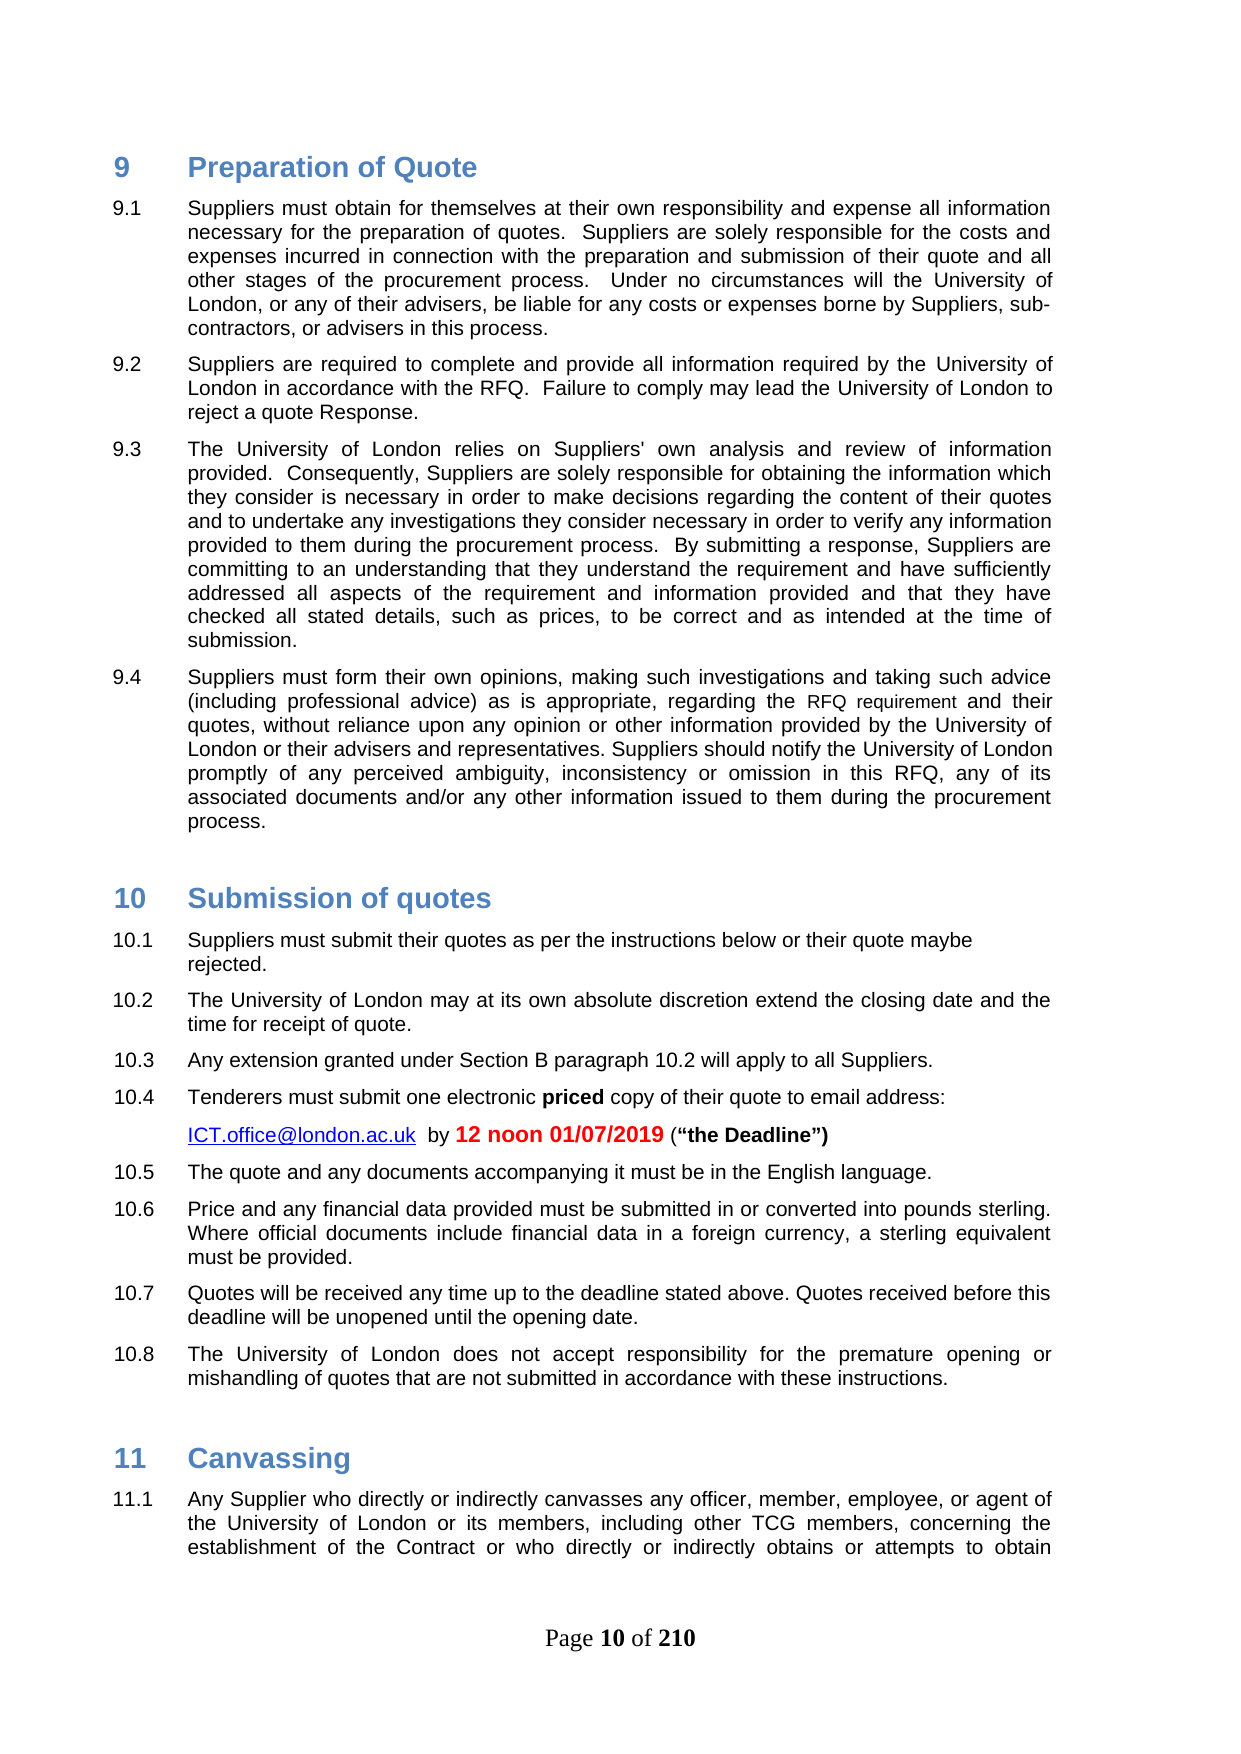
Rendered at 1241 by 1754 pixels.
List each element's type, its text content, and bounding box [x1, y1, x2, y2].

list Any extension granted under Section B paragraph 10.2 will apply to all Suppliers. [114, 1048, 1053, 1072]
text 10.6 Price and any financial data provided must be submitted in or converted into pounds sterling. Where official documents include financial data in a foreign currency, a sterling equivalent must be provided. [114, 1197, 1053, 1268]
text 9.3 The University of London relies on Suppliers' own analysis and review of information provided. Consequently, Suppliers are solely responsible for obtaining the information which they consider is necessary in order to make decisions regarding the content of their quotes and to undertake any investigations they consider necessary in order to verify any information provided to them during the procurement process. By submitting a response, Suppliers are committing to an understanding that they understand the requirement and have sufficiently addressed all aspects of the requirement and information provided and that they have checked all stated details, such as prices, to be correct and as intended at the time of submission. [112, 437, 1053, 652]
text ICT.office@london.ac.uk by 12 noon 01/07/2019 (“the Deadline”) [187, 1121, 1053, 1148]
text 10.5 The quote and any documents accompanying it must be in the English language. [114, 1160, 1053, 1184]
text 10.7 Quotes will be received any time up to the deadline stated above. Quotes received before this deadline will be unopened until the opening date. [114, 1281, 1053, 1329]
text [112, 1487, 1053, 1558]
list 10.2 The University of London may at its own absolute discretion extend the closing date and the time for receipt of quote. [112, 988, 1053, 1036]
text 9.4 Suppliers must form their own opinions, making such investigations and taking such advice (including professional advice) as is appropriate, regarding the RFQ requirement and their quotes, without reliance upon any opinion or other information provided by the University of London or their advisers and representatives. Suppliers should notify the University of London promptly of any perceived ambiguity, inconsistency or omission in this RFQ, any of its associated documents and/or any other information issued to them during the procurement process. [112, 665, 1053, 832]
subtitle 10 Submission of quotes [114, 881, 1053, 915]
subtitle 9 Preparation of Quote [114, 150, 1053, 183]
text 9.2 Suppliers are required to complete and provide all information required by the University of London in accordance with the RFQ. Failure to comply may lead the University of London to reject a quote Response. [112, 352, 1053, 424]
list Tenderers must submit one electronic priced copy of their quote to email address: [114, 1085, 1053, 1109]
text 10.1 Suppliers must submit their quotes as per the instructions below or their quote maybe rejected. [112, 927, 1053, 975]
subtitle 11 Canvassing [114, 1441, 1053, 1474]
text 9.1 Suppliers must obtain for themselves at their own responsibility and expense all information necessary for the preparation of quotes. Suppliers are solely responsible for the costs and expenses incurred in connection with the preparation and submission of their quote and all other stages of the procurement process. Under no circumstances will the University of London, or any of their advisers, be liable for any costs or expenses borne by Suppliers, sub-contractors, or advisers in this process. [112, 196, 1053, 340]
text 10.8 The University of London does not accept responsibility for the premature opening or mishandling of quotes that are not submitted in accordance with these instructions. [114, 1341, 1053, 1389]
